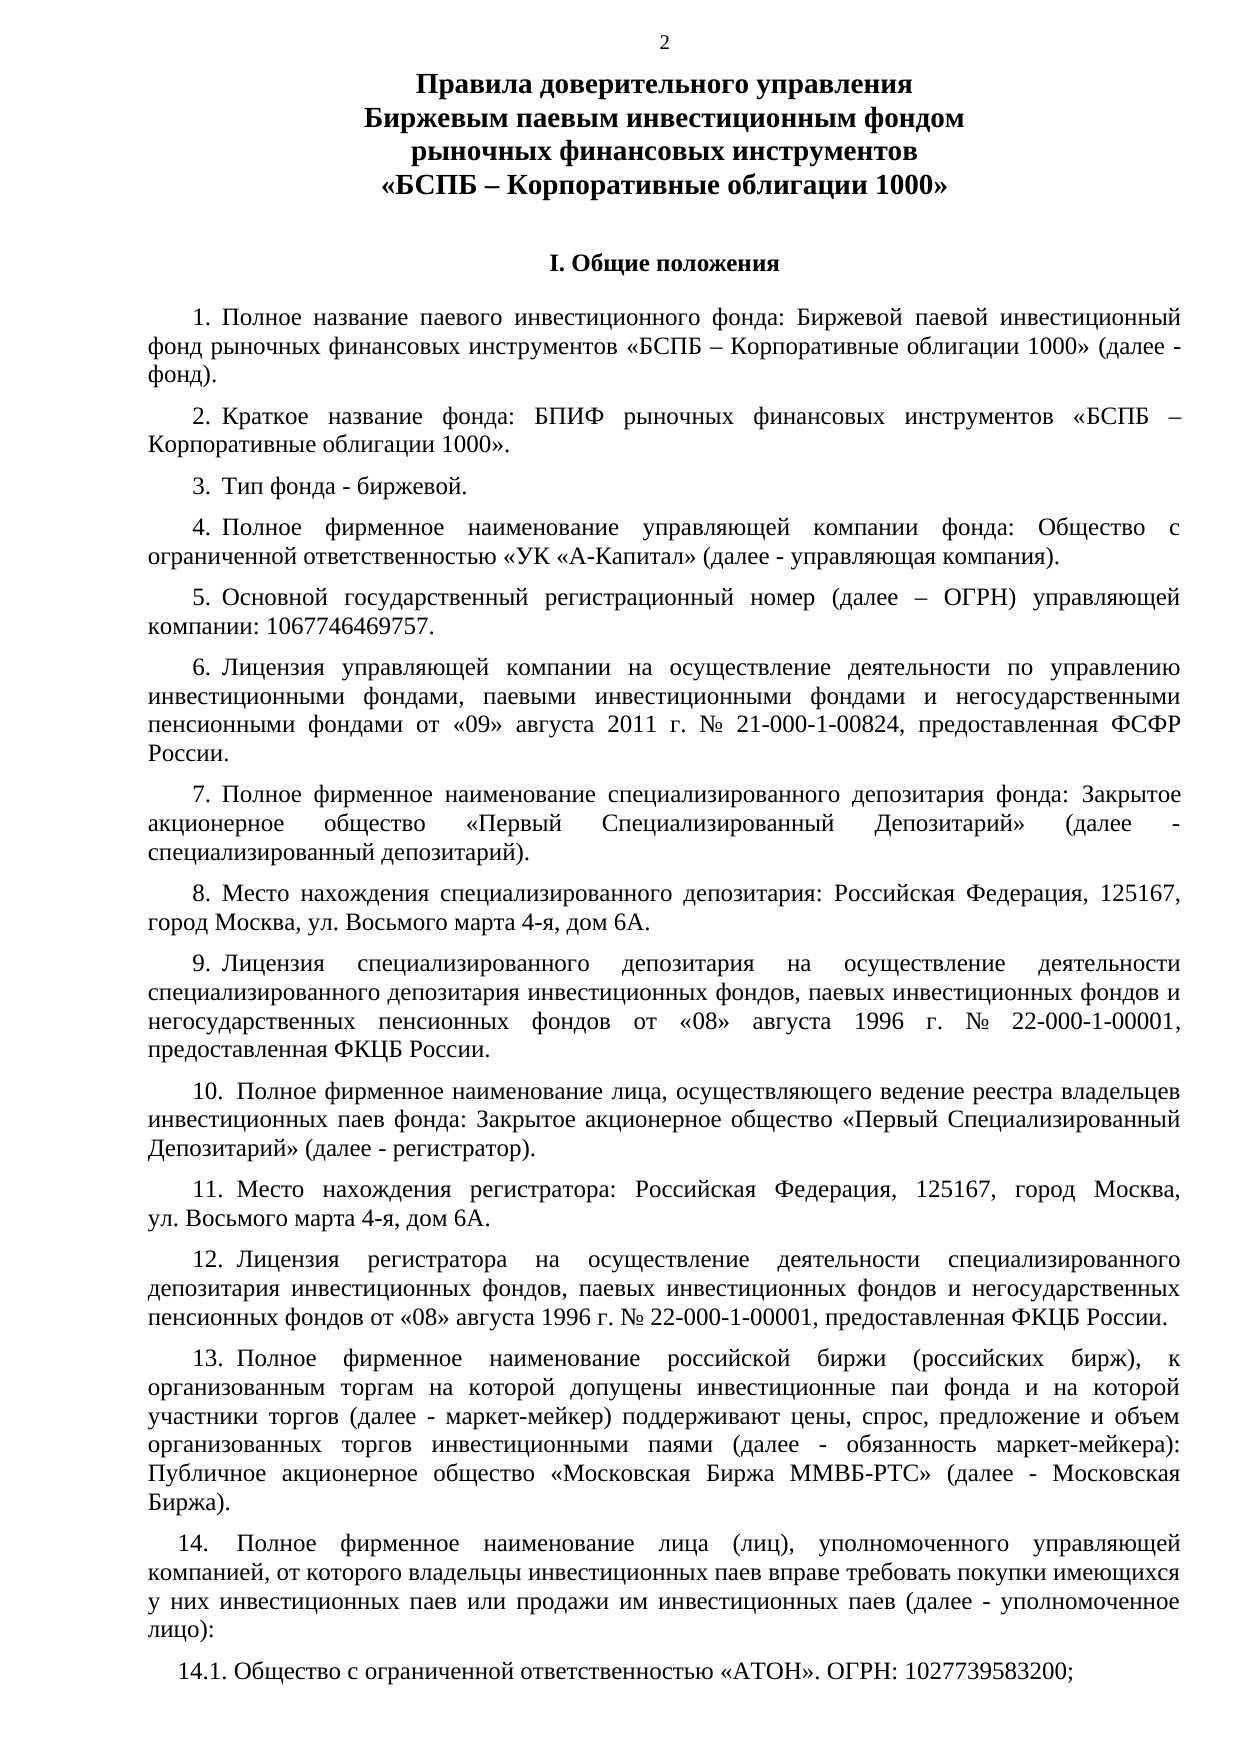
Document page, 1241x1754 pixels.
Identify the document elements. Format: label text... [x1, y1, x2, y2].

list Полное фирменное наименование лица, осуществляющего ведение реестра владельцев инвестиционных паев фонда: Закрытое акционерное общество «Первый Специализированный Депозитарий» (далее - регистратор). [148, 1076, 1181, 1162]
list Лицензия управляющей компании на осуществление деятельности по управлению инвестиционными фондами, паевыми инвестиционными фондами и негосударственными пенсионными фондами от «09» августа 2011 г. № 21-000-1-00824, предоставленная ФСФР России. [148, 652, 1181, 767]
list Полное фирменное наименование специализированного депозитария фонда: Закрытое акционерное общество «Первый Специализированный Депозитарий» (далее - специализированный депозитарий). [148, 779, 1181, 866]
list Место нахождения специализированного депозитария: Российская Федерация, Москва, ул. Восьмого марта 4-я, дом 6А. [148, 878, 1181, 936]
list Полное фирменное наименование лица (лиц), уполномоченного управляющей компанией, от которого владельцы инвестиционных паев вправе требовать покупки имеющихся у них инвестиционных паев или продажи им инвестиционных паев (далее - уполномоченное лицо): [148, 1528, 1181, 1643]
list Лицензия специализированного депозитария на осуществление деятельности специализированного депозитария инвестиционных фондов, паевых инвестиционных фондов и негосударственных пенсионных фондов от «08» августа 1996 г. № 22-000-1-00001, предоставленная ФКЦБ России. [148, 948, 1181, 1063]
list Место нахождения регистратора: Российская Федерация, 125167, город Москва, ул. Восьмого марта 4-я, дом 6А. [148, 1174, 1181, 1232]
text рыночных финансовых инструментов [148, 133, 1181, 167]
text 14.1. Общество с ограниченной ответственностью «АТОН». ОГРН: 1027739583200; [148, 1656, 1181, 1684]
list Тип фонда - биржевой. [148, 471, 1181, 499]
text Правила доверительного управления [148, 66, 1181, 100]
list Полное фирменное наименование управляющей компании фонда: Общество с ограниченной ответственностью «УК «А-Капитал» (далее - управляющая компания). [148, 512, 1181, 569]
text «БСПБ – Корпоративные облигации 1000» [148, 167, 1181, 200]
list Лицензия регистратора на осуществление деятельности специализированного депозитария инвестиционных фондов, паевых инвестиционных фондов и негосударственных пенсионных фондов от «08» августа 1996 г. № 22-000-1-00001, предоставленная ФКЦБ России. [148, 1244, 1181, 1331]
list Основной государственный регистрационный номер (далее – ОГРН) управляющей компании: 1067746469757. [148, 582, 1181, 639]
subtitle I. Общие положения [148, 248, 1181, 277]
list Полное название паевого инвестиционного фонда: Биржевой паевой инвестиционный фонд рыночных финансовых инструментов «БСПБ – Корпоративные облигации 1000» (далее - фонд). [148, 302, 1181, 388]
list Краткое название фонда: БПИФ рыночных финансовых инструментов «БСПБ – Корпоративные облигации 1000». [148, 401, 1181, 458]
list Полное фирменное наименование российской биржи (российских бирж), к организованным торгам на которой допущены инвестиционные паи фонда и на которой участники торгов (далее - маркет-мейкер) поддерживают цены, спрос, предложение и объем организованных торгов инвестиционными паями (далее - обязанность маркет-мейкера): Публичное акционерное общество «Московская Биржа ММВБ-РТС» (далее - Московская Биржа). [148, 1343, 1181, 1516]
text Биржевым паевым инвестиционным фондом [148, 100, 1181, 133]
